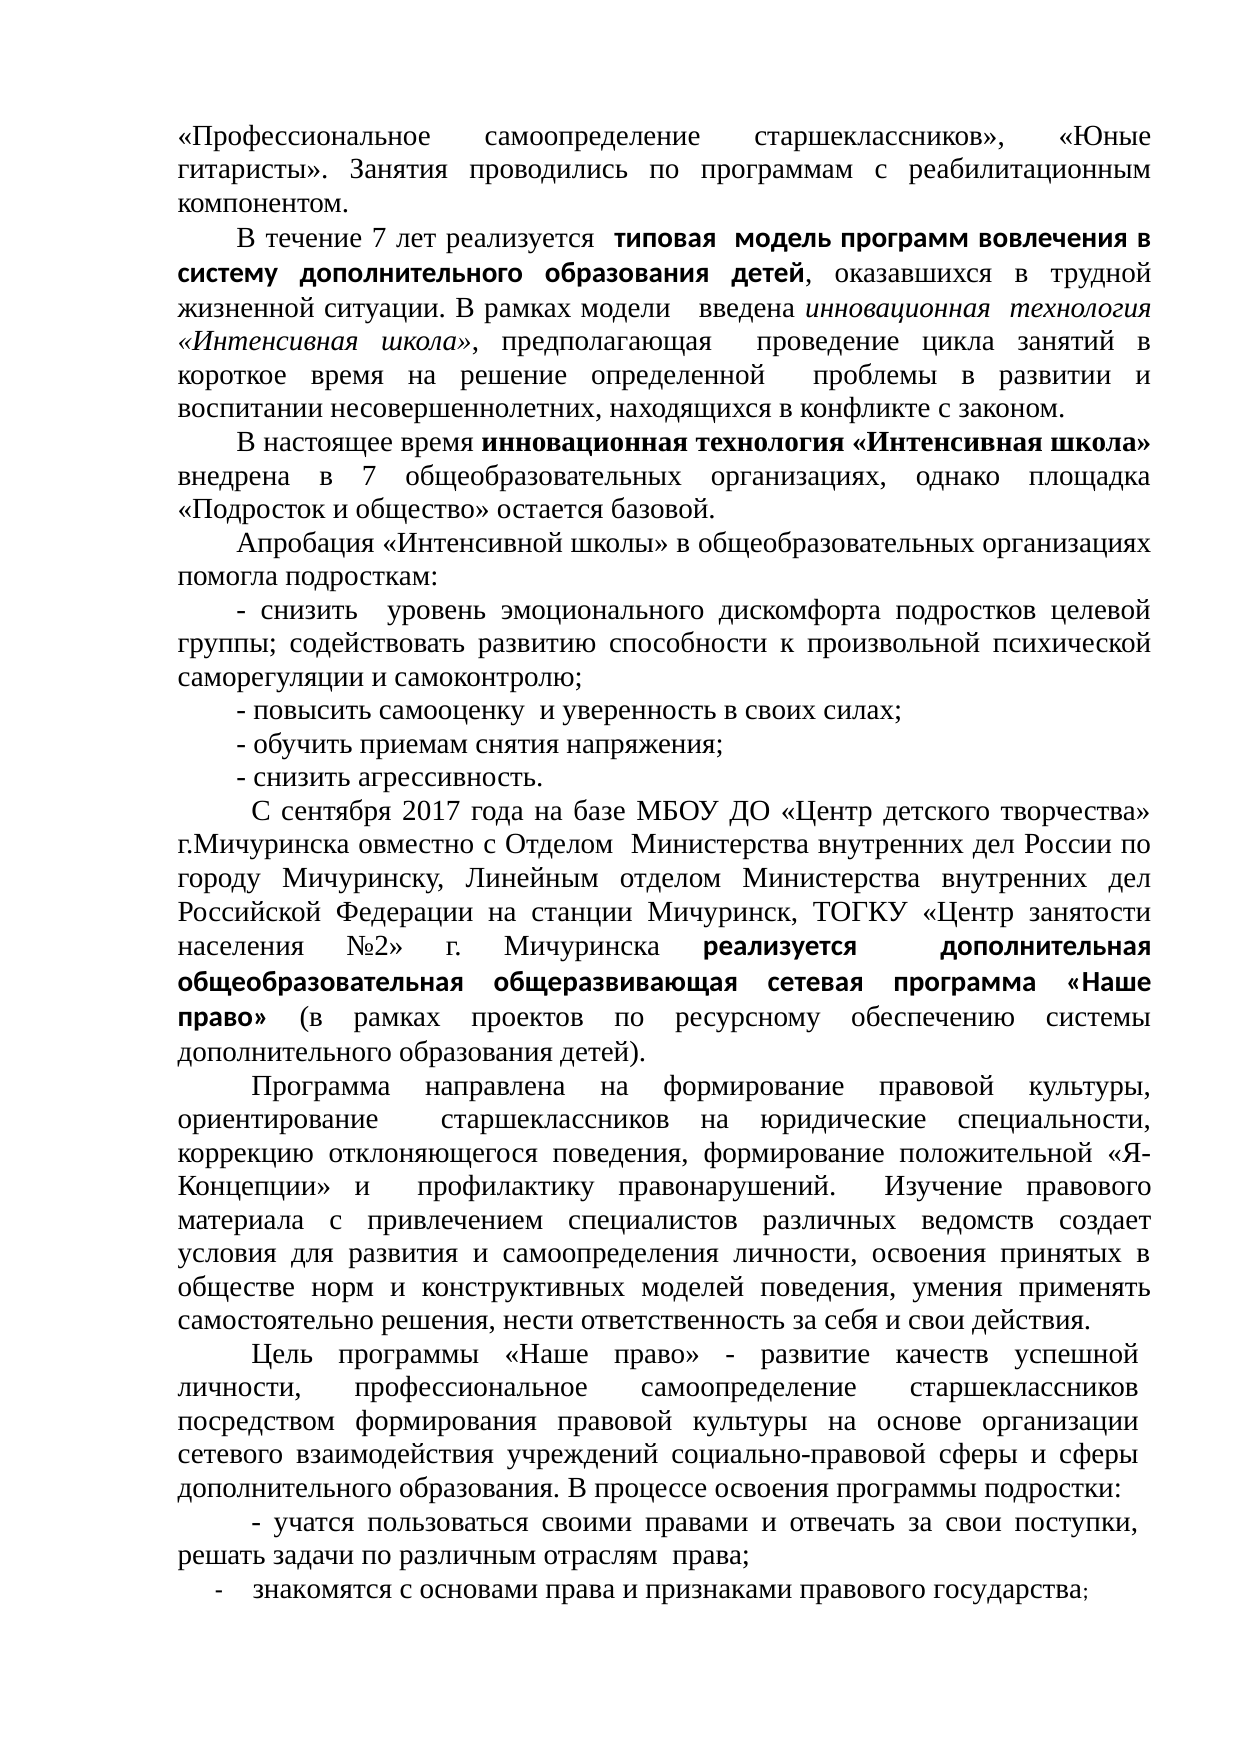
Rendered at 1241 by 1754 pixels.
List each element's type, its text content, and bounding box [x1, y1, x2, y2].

list знакомятся с основами права и признаками правового государства; [215, 1571, 1152, 1604]
text С сентября 2017 года на базе МБОУ ДО «Центр детского творчества» г.Мичуринска овместно с Отделом Министерства внутренних дел России по городу Мичуринску, Линейным отделом Министерства внутренних дел Российской Федерации на станции Мичуринск, ТОГКУ «Центр занятости населения №2» г. Мичуринска реализуется дополнительная общеобразовательная общеразвивающая сетевая программа «Наше право» (в рамках проектов по ресурсному обеспечению системы дополнительного образования детей). [177, 793, 1152, 1068]
text Программа направлена на формирование правовой культуры, ориентирование старшеклассников на юридические специальности, коррекцию отклоняющегося поведения, формирование положительной «Я-Концепции» и профилактику правонарушений. Изучение правового материала с привлечением специалистов различных ведомств создает условия для развития и самоопределения личности, освоения принятых в обществе норм и конструктивных моделей поведения, умения применять самостоятельно решения, нести ответственность за себя и свои действия. [177, 1068, 1152, 1336]
text Апробация «Интенсивной школы» в общеобразовательных организациях помогла подросткам: [177, 525, 1152, 592]
text - обучить приемам снятия напряжения; [177, 726, 1152, 759]
text - снизить агрессивность. [177, 759, 1152, 793]
text Цель программы «Наше право» - развитие качеств успешной личности, профессиональное самоопределение старшеклассников посредством формирования правовой культуры на основе организации сетевого взаимодействия учреждений социально-правовой сферы и сферы дополнительного образования. В процессе освоения программы подростки: [177, 1336, 1139, 1504]
text - снизить уровень эмоционального дискомфорта подростков целевой группы; содействовать развитию способности к произвольной психической саморегуляции и самоконтролю; [177, 592, 1152, 692]
text В течение 7 лет реализуется типовая модель программ вовлечения в систему дополнительного образования детей, оказавшихся в трудной жизненной ситуации. В рамках модели введена инновационная технология «Интенсивная школа», предполагающая проведение цикла занятий в короткое время на решение определенной проблемы в развитии и воспитании несовершеннолетних, находящихся в конфликте с законом. [177, 219, 1152, 424]
text - повысить самооценку и уверенность в своих силах; [177, 692, 1152, 726]
text В настоящее время инновационная технология «Интенсивная школа» внедрена в 7 общеобразовательных организациях, однако площадка «Подросток и общество» остается базовой. [177, 424, 1152, 525]
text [177, 118, 1152, 219]
text - учатся пользоваться своими правами и отвечать за свои поступки, решать задачи по различным отраслям права; [177, 1504, 1139, 1571]
